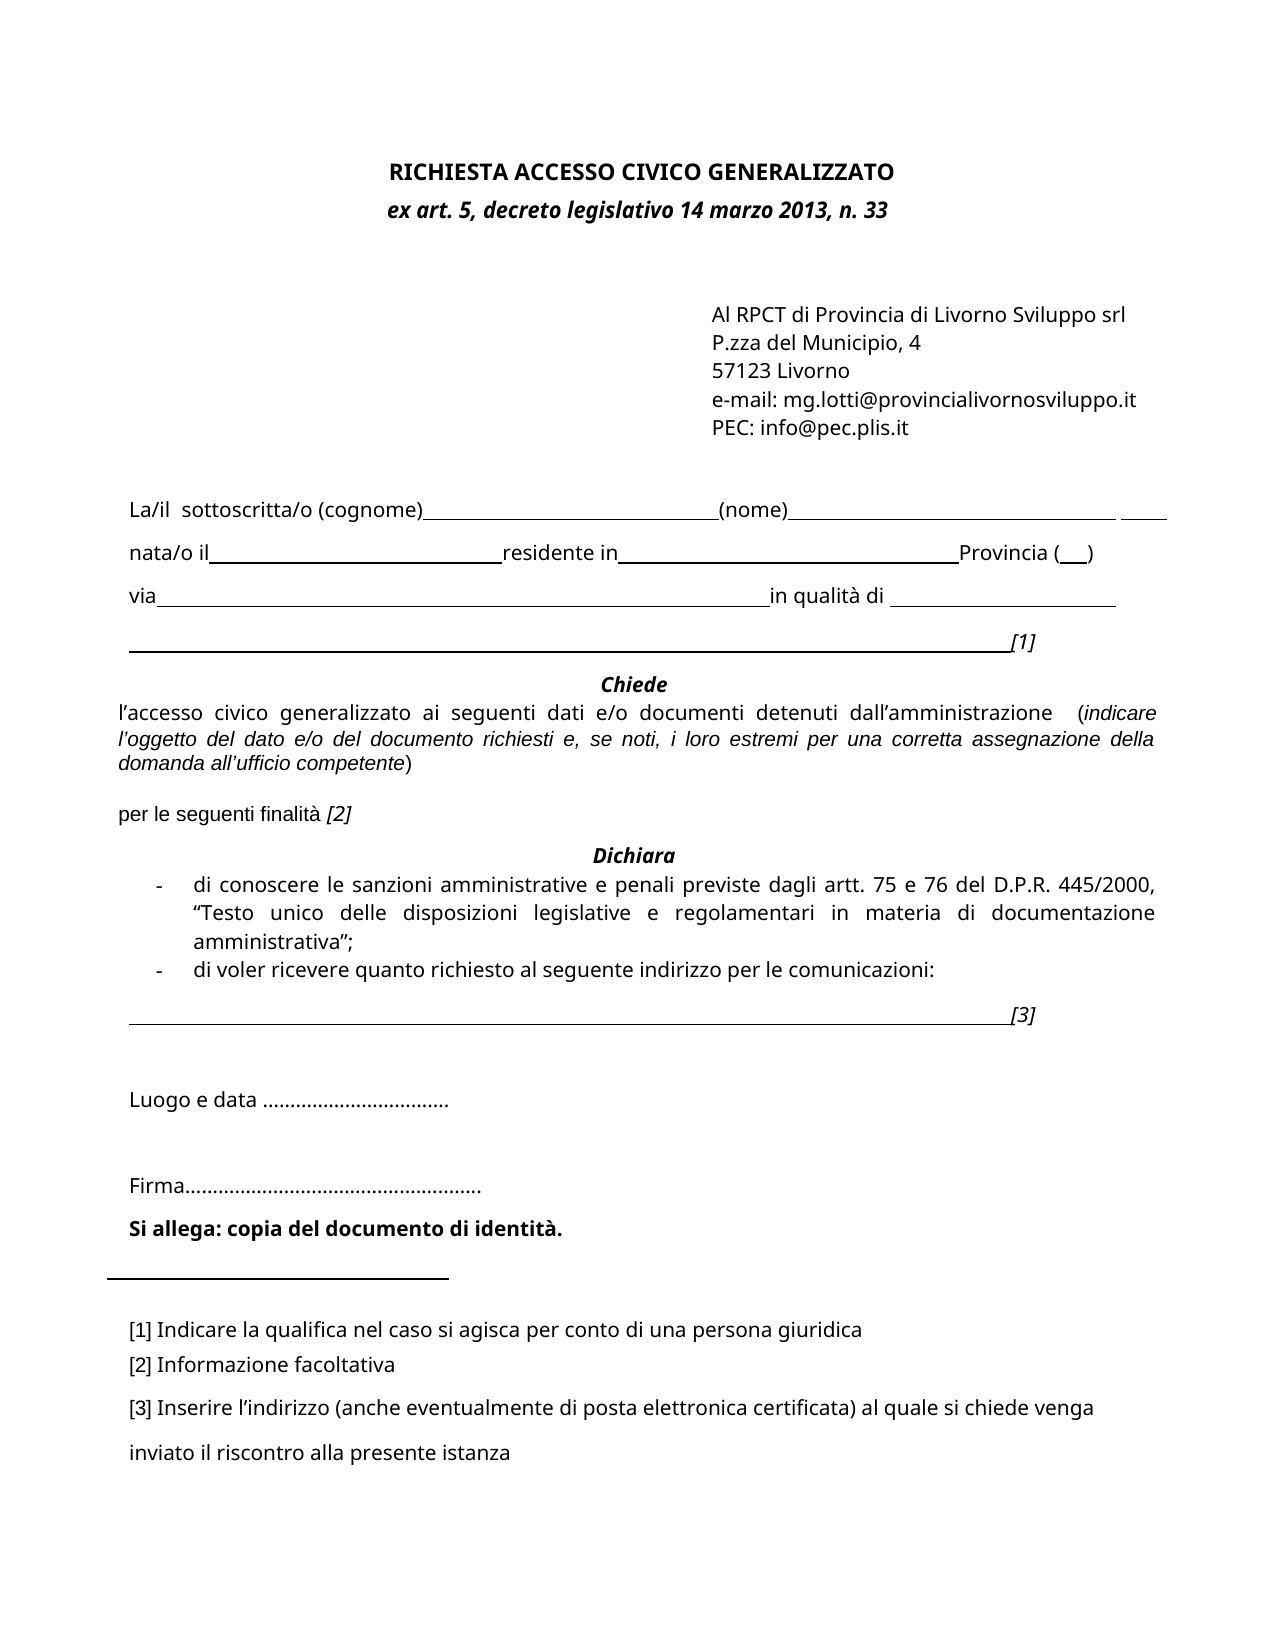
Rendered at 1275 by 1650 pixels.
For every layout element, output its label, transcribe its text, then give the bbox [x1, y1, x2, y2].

text via in qualità di [129, 582, 1106, 610]
list Inserire l’indirizzo (anche eventualmente di posta elettronica certificata) al quale si chiede venga inviato il riscontro alla presente istanza [129, 1393, 1113, 1466]
text La/il sottoscritta/o (cognome) (nome) [129, 495, 1106, 523]
text Chiede [512, 670, 755, 698]
text Firma…………………………………….……….. [129, 1171, 1157, 1199]
list Informazione facoltativa [129, 1350, 1157, 1379]
text [1] [129, 627, 1157, 655]
text 57123 Livorno [712, 357, 1157, 385]
text Si allega: copia del documento di identità. [129, 1214, 1157, 1242]
text [3] [129, 1000, 1157, 1028]
text P.zza del Municipio, 4 [712, 328, 1157, 357]
text Dichiara [512, 842, 755, 870]
text ex art. 5, decreto legislativo 14 marzo 2013, n. 33 [118, 194, 1157, 225]
text RICHIESTA ACCESSO CIVICO GENERALIZZATO [118, 156, 1166, 187]
list di voler ricevere quanto richiesto al seguente indirizzo per le comunicazioni: [156, 955, 1157, 984]
list Indicare la qualifica nel caso si agisca per conto di una persona giuridica [129, 1315, 1157, 1344]
list di conoscere le sanzioni amministrative e penali previste dagli artt. 75 e 76 del D.P.R. 445/2000, “Testo unico delle disposizioni legislative e regolamentari in materia di documentazione amministrativa”; [156, 870, 1157, 955]
text Luogo e data ……………………………. [129, 1085, 1157, 1113]
text PEC: info@pec.plis.it [712, 413, 1157, 442]
text per le seguenti finalità [2] [118, 799, 1157, 827]
text Al RPCT di Provincia di Livorno Sviluppo srl [712, 300, 1157, 328]
text nata/o il residente in Provincia ( ) [129, 538, 1106, 567]
text l’accesso civico generalizzato ai seguenti dati e/o documenti detenuti dall’amministrazione (indicare l’oggetto del dato e/o del documento richiesti e, se noti, i loro estremi per una corretta assegnazione della domanda all’ufficio competente) [118, 698, 1157, 775]
text e-mail: mg.lotti@provincialivornosviluppo.it [712, 385, 1157, 413]
